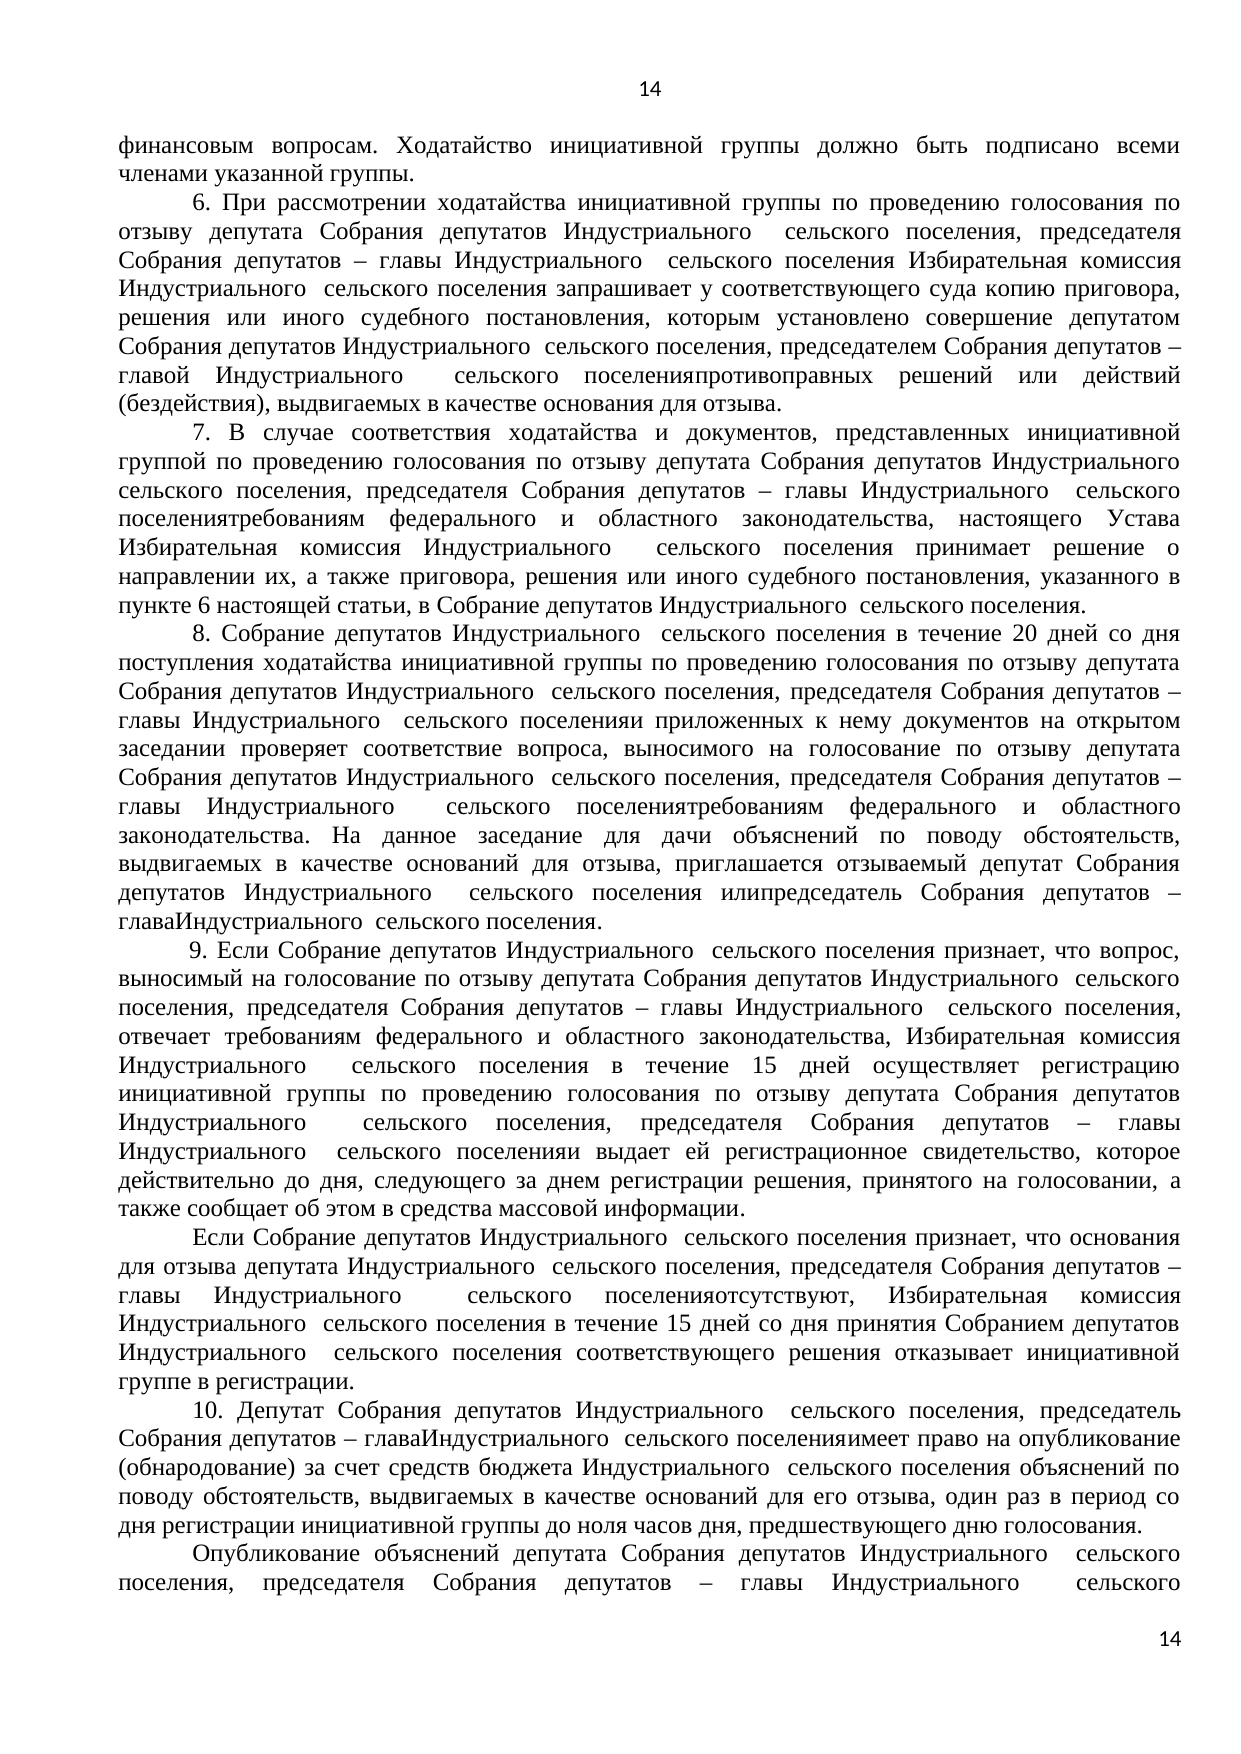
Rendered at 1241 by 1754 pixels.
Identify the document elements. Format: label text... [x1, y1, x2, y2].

text 10. Депутат Собрания депутатов Индустриального сельского поселения, председатель Собрания депутатов – главаИндустриального сельского поселенияимеет право на опубликование (обнародование) за счет средств бюджета Индустриального сельского поселения объяснений по поводу обстоятельств, выдвигаемых в качестве оснований для его отзыва, один раз в период со дня регистрации инициативной группы до ноля часов дня, предшествующего дню голосования. [118, 1395, 1181, 1538]
text 6. При рассмотрении ходатайства инициативной группы по проведению голосования по отзыву депутата Собрания депутатов Индустриального сельского поселения, председателя Собрания депутатов – главы Индустриального сельского поселения Избирательная комиссия Индустриального сельского поселения запрашивает у соответствующего суда копию приговора, решения или иного судебного постановления, которым установлено совершение депутатом Собрания депутатов Индустриального сельского поселения, председателем Собрания депутатов – главой Индустриального сельского поселенияпротивоправных решений или действий (бездействия), выдвигаемых в качестве основания для отзыва. [118, 187, 1181, 417]
text Если Собрание депутатов Индустриального сельского поселения признает, что основания для отзыва депутата Индустриального сельского поселения, председателя Собрания депутатов – главы Индустриального сельского поселенияотсутствуют, Избирательная комиссия Индустриального сельского поселения в течение 15 дней со дня принятия Собранием депутатов Индустриального сельского поселения соответствующего решения отказывает инициативной группе в регистрации. [118, 1222, 1181, 1395]
text 9. Если Собрание депутатов Индустриального сельского поселения признает, что вопрос, выносимый на голосование по отзыву депутата Собрания депутатов Индустриального сельского поселения, председателя Собрания депутатов – главы Индустриального сельского поселения, отвечает требованиям федерального и областного законодательства, Избирательная комиссия Индустриального сельского поселения в течение 15 дней осуществляет регистрацию инициативной группы по проведению голосования по отзыву депутата Собрания депутатов Индустриального сельского поселения, председателя Собрания депутатов – главы Индустриального сельского поселенияи выдает ей регистрационное свидетельство, которое действительно до дня, следующего за днем регистрации решения, принятого на голосовании, а также сообщает об этом в средства массовой информации. [118, 935, 1181, 1222]
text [118, 1538, 1181, 1596]
text 8. Собрание депутатов Индустриального сельского поселения в течение 20 дней со дня поступления ходатайства инициативной группы по проведению голосования по отзыву депутата Собрания депутатов Индустриального сельского поселения, председателя Собрания депутатов – главы Индустриального сельского поселенияи приложенных к нему документов на открытом заседании проверяет соответствие вопроса, выносимого на голосование по отзыву депутата Собрания депутатов Индустриального сельского поселения, председателя Собрания депутатов – главы Индустриального сельского поселениятребованиям федерального и областного законодательства. На данное заседание для дачи объяснений по поводу обстоятельств, выдвигаемых в качестве оснований для отзыва, приглашается отзываемый депутат Собрания депутатов Индустриального сельского поселения илипредседатель Собрания депутатов – главаИндустриального сельского поселения. [118, 618, 1181, 935]
text 7. В случае соответствия ходатайства и документов, представленных инициативной группой по проведению голосования по отзыву депутата Собрания депутатов Индустриального сельского поселения, председателя Собрания депутатов – главы Индустриального сельского поселениятребованиям федерального и областного законодательства, настоящего Устава Избирательная комиссия Индустриального сельского поселения принимает решение о направлении их, а также приговора, решения или иного судебного постановления, указанного в пункте 6 настоящей статьи, в Собрание депутатов Индустриального сельского поселения. [118, 417, 1181, 618]
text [118, 130, 1181, 187]
